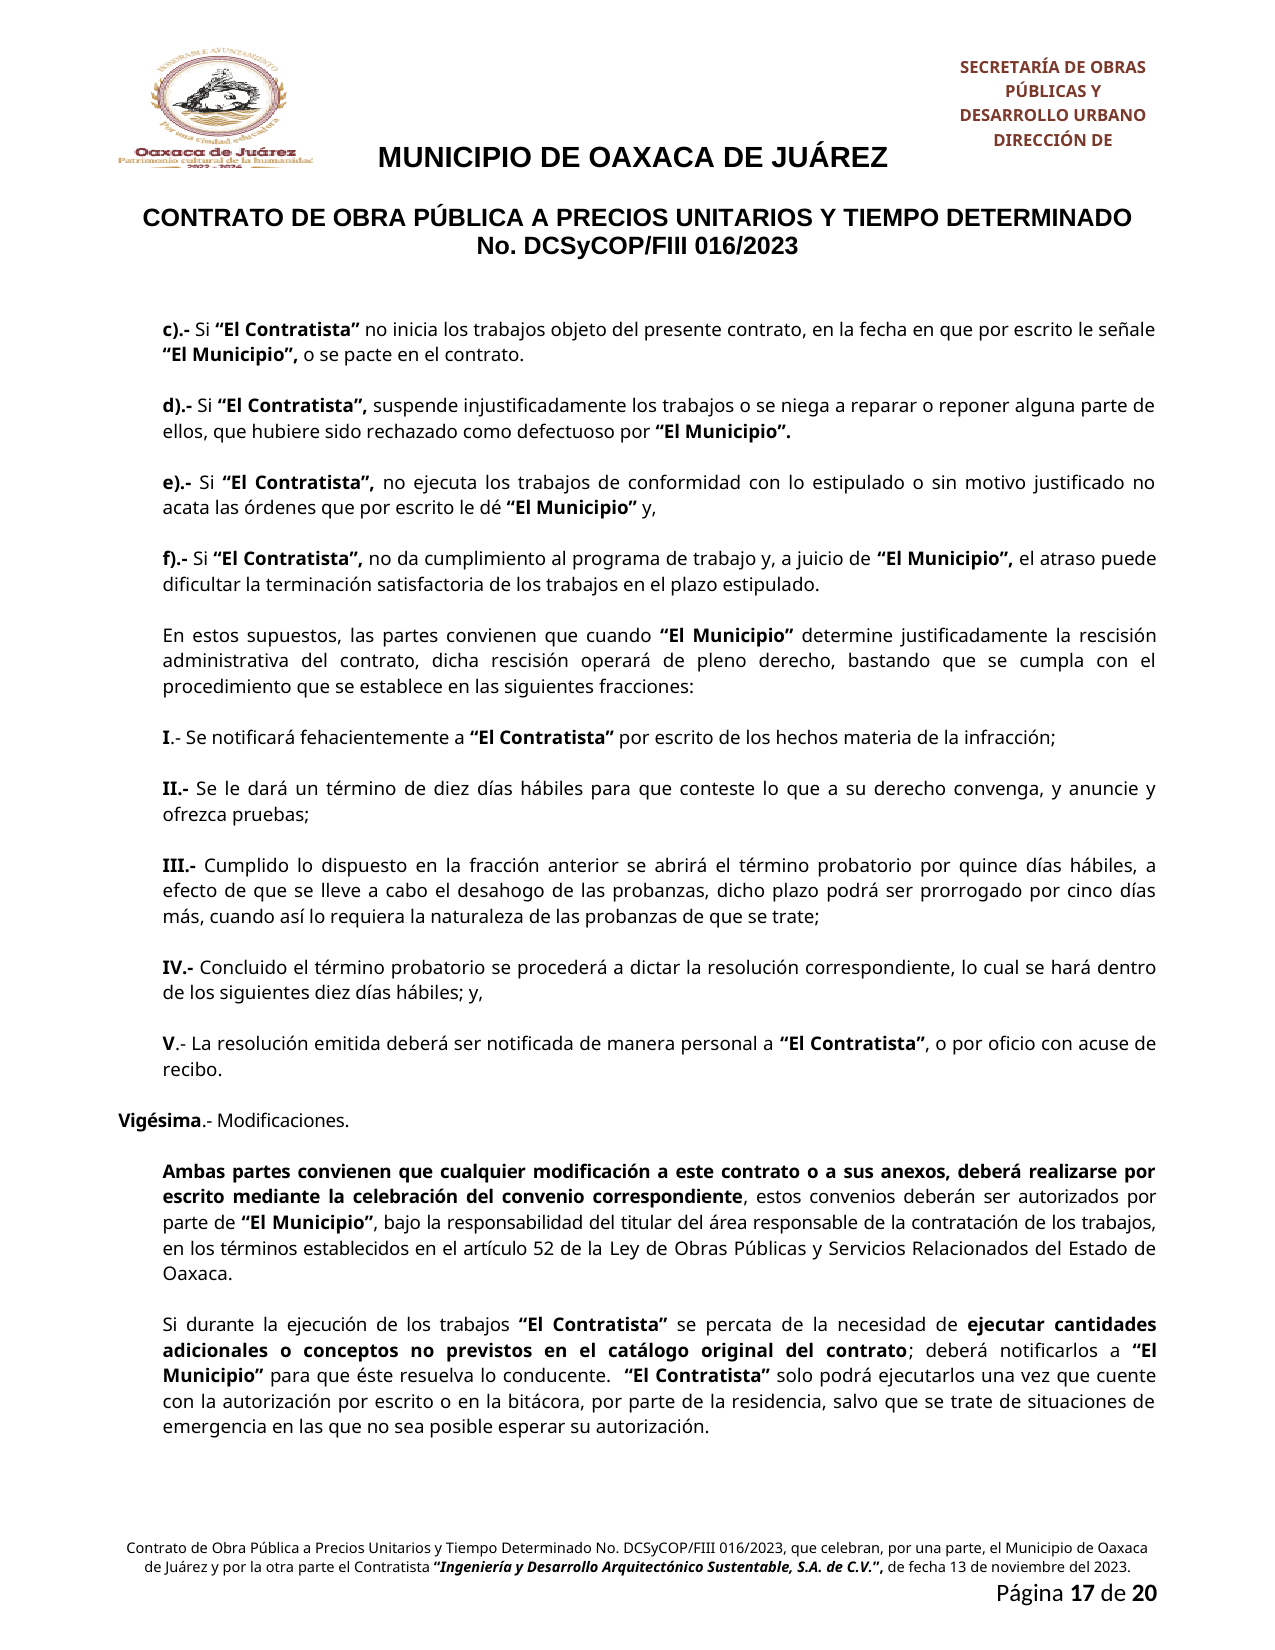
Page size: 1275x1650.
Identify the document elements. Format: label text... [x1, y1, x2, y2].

text IV.- Concluido el término probatorio se procederá a dictar la resolución correspondiente, lo cual se hará dentro de los siguientes diez días hábiles; y, [162, 954, 1157, 1005]
text Ambas partes convienen que cualquier modificación a este contrato o a sus anexos, deberá realizarse por escrito mediante la celebración del convenio correspondiente, estos convenios deberán ser autorizados por parte de “El Municipio”, bajo la responsabilidad del titular del área responsable de la contratación de los trabajos, en los términos establecidos en el artículo 52 de la Ley de Obras Públicas y Servicios Relacionados del Estado de Oaxaca. [162, 1158, 1157, 1286]
text d).- Si “El Contratista”, suspende injustificadamente los trabajos o se niega a reparar o reponer alguna parte de ellos, que hubiere sido rechazado como defectuoso por “El Municipio”. [162, 393, 1157, 444]
text c).- Si “El Contratista” no inicia los trabajos objeto del presente contrato, en la fecha en que por escrito le señale “El Municipio”, o se pacte en el contrato. [162, 316, 1157, 367]
text V.- La resolución emitida deberá ser notificada de manera personal a “El Contratista”, o por oficio con acuse de recibo. [162, 1031, 1157, 1082]
text I.- Se notificará fehacientemente a “El Contratista” por escrito de los hechos materia de la infracción; [162, 724, 1157, 750]
text En estos supuestos, las partes convienen que cuando “El Municipio” determine justificadamente la rescisión administrativa del contrato, dicha rescisión operará de pleno derecho, bastando que se cumpla con el procedimiento que se establece en las siguientes fracciones: [162, 622, 1157, 699]
text Vigésima.- Modificaciones. [118, 1107, 1157, 1133]
text e).- Si “El Contratista”, no ejecuta los trabajos de conformidad con lo estipulado o sin motivo justificado no acata las órdenes que por escrito le dé “El Municipio” y, [162, 469, 1157, 520]
text II.- Se le dará un término de diez días hábiles para que conteste lo que a su derecho convenga, y anuncie y ofrezca pruebas; [162, 775, 1157, 826]
text III.- Cumplido lo dispuesto en la fracción anterior se abrirá el término probatorio por quince días hábiles, a efecto de que se lleve a cabo el desahogo de las probanzas, dicho plazo podrá ser prorrogado por cinco días más, cuando así lo requiera la naturaleza de las probanzas de que se trate; [162, 852, 1157, 928]
text Si durante la ejecución de los trabajos “El Contratista” se percata de la necesidad de ejecutar cantidades adicionales o conceptos no previstos en el catálogo original del contrato; deberá notificarlos a “El Municipio” para que éste resuelva lo conducente. “El Contratista” solo podrá ejecutarlos una vez que cuente con la autorización por escrito o en la bitácora, por parte de la residencia, salvo que se trate de situaciones de emergencia en las que no sea posible esperar su autorización. [162, 1311, 1157, 1439]
text f).- Si “El Contratista”, no da cumplimiento al programa de trabajo y, a juicio de “El Municipio”, el atraso puede dificultar la terminación satisfactoria de los trabajos en el plazo estipulado. [162, 546, 1157, 597]
